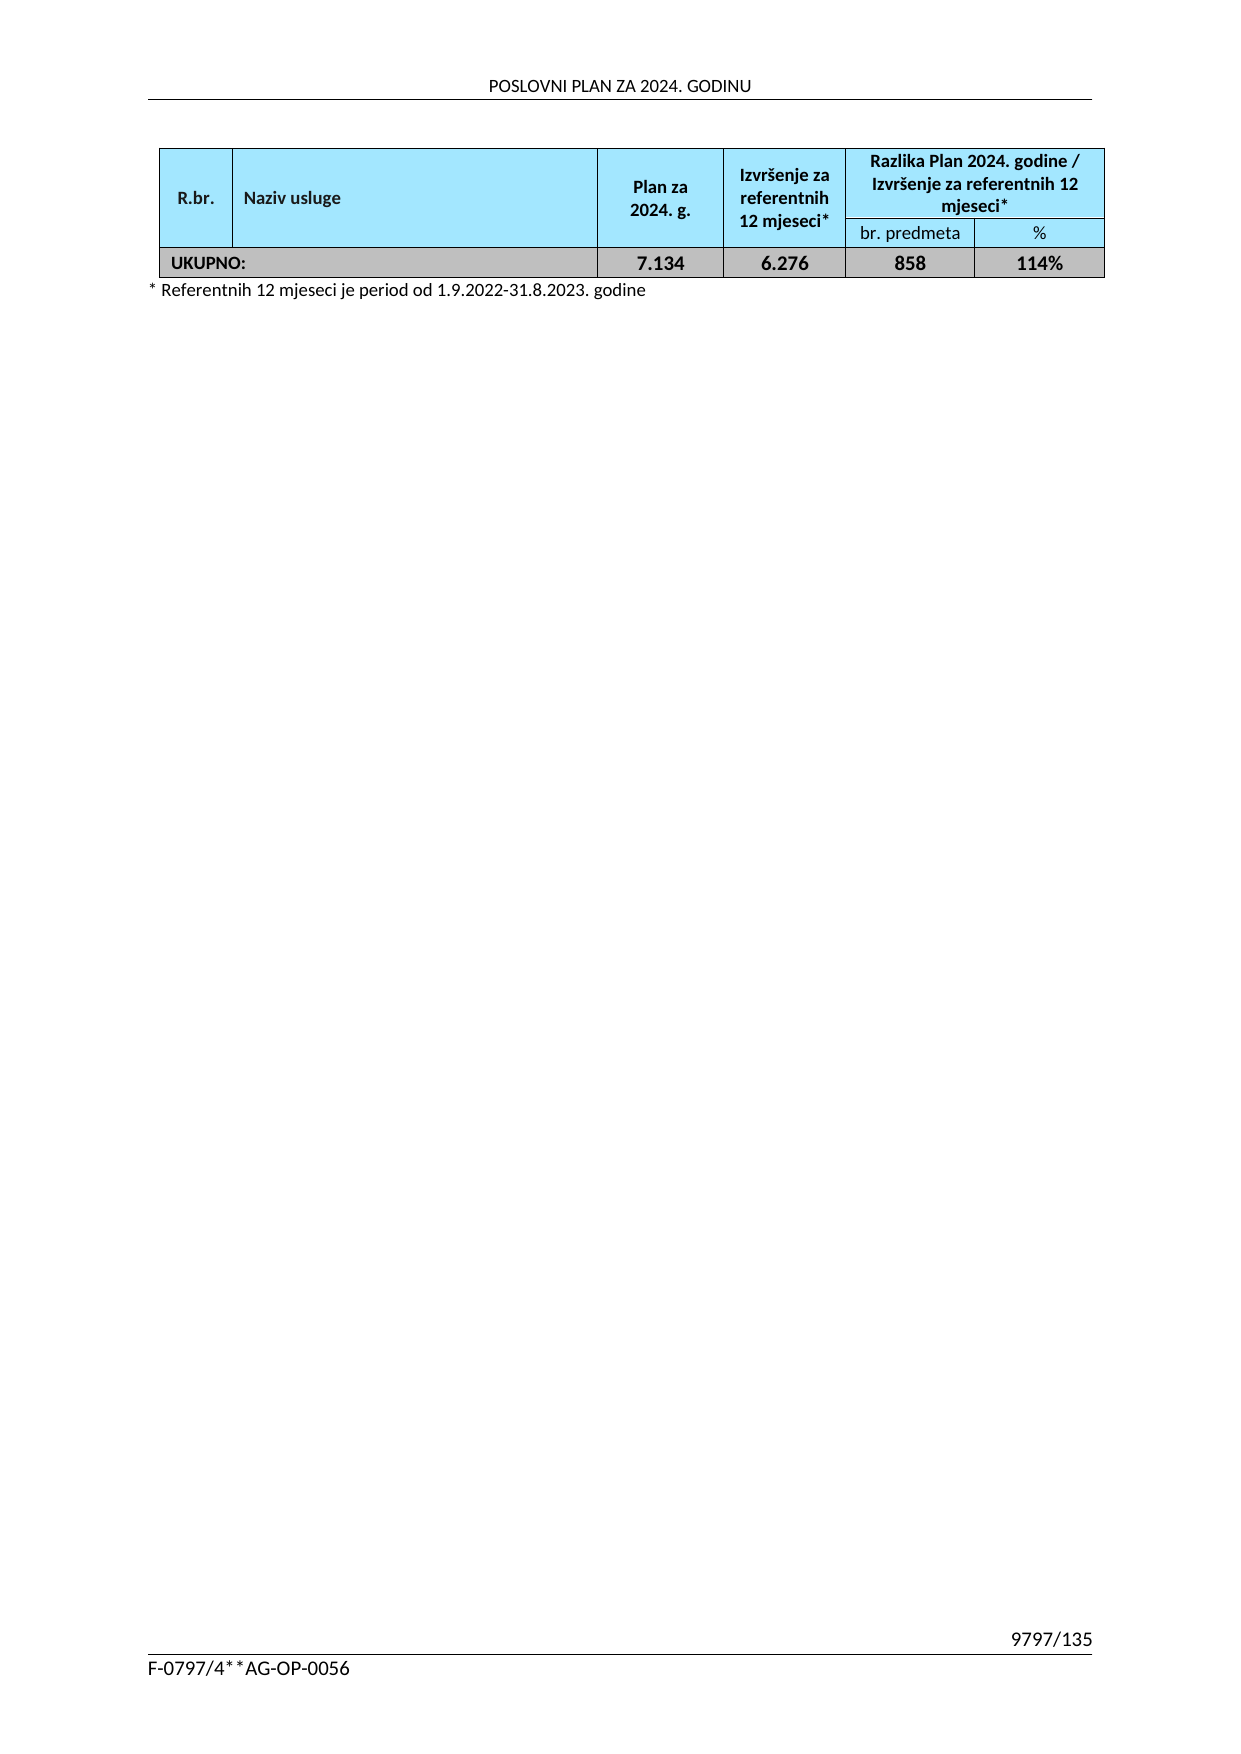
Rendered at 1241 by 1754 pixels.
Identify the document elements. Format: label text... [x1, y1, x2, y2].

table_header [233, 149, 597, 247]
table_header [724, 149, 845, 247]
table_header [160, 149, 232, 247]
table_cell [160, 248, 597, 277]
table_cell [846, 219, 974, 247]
text * Referentnih 12 mjeseci je period od 1.9.2022-31.8.2023. godine [148, 278, 1092, 301]
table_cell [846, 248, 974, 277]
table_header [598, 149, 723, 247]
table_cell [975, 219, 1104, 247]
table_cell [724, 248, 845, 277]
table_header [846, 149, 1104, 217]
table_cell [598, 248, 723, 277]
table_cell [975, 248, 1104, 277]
